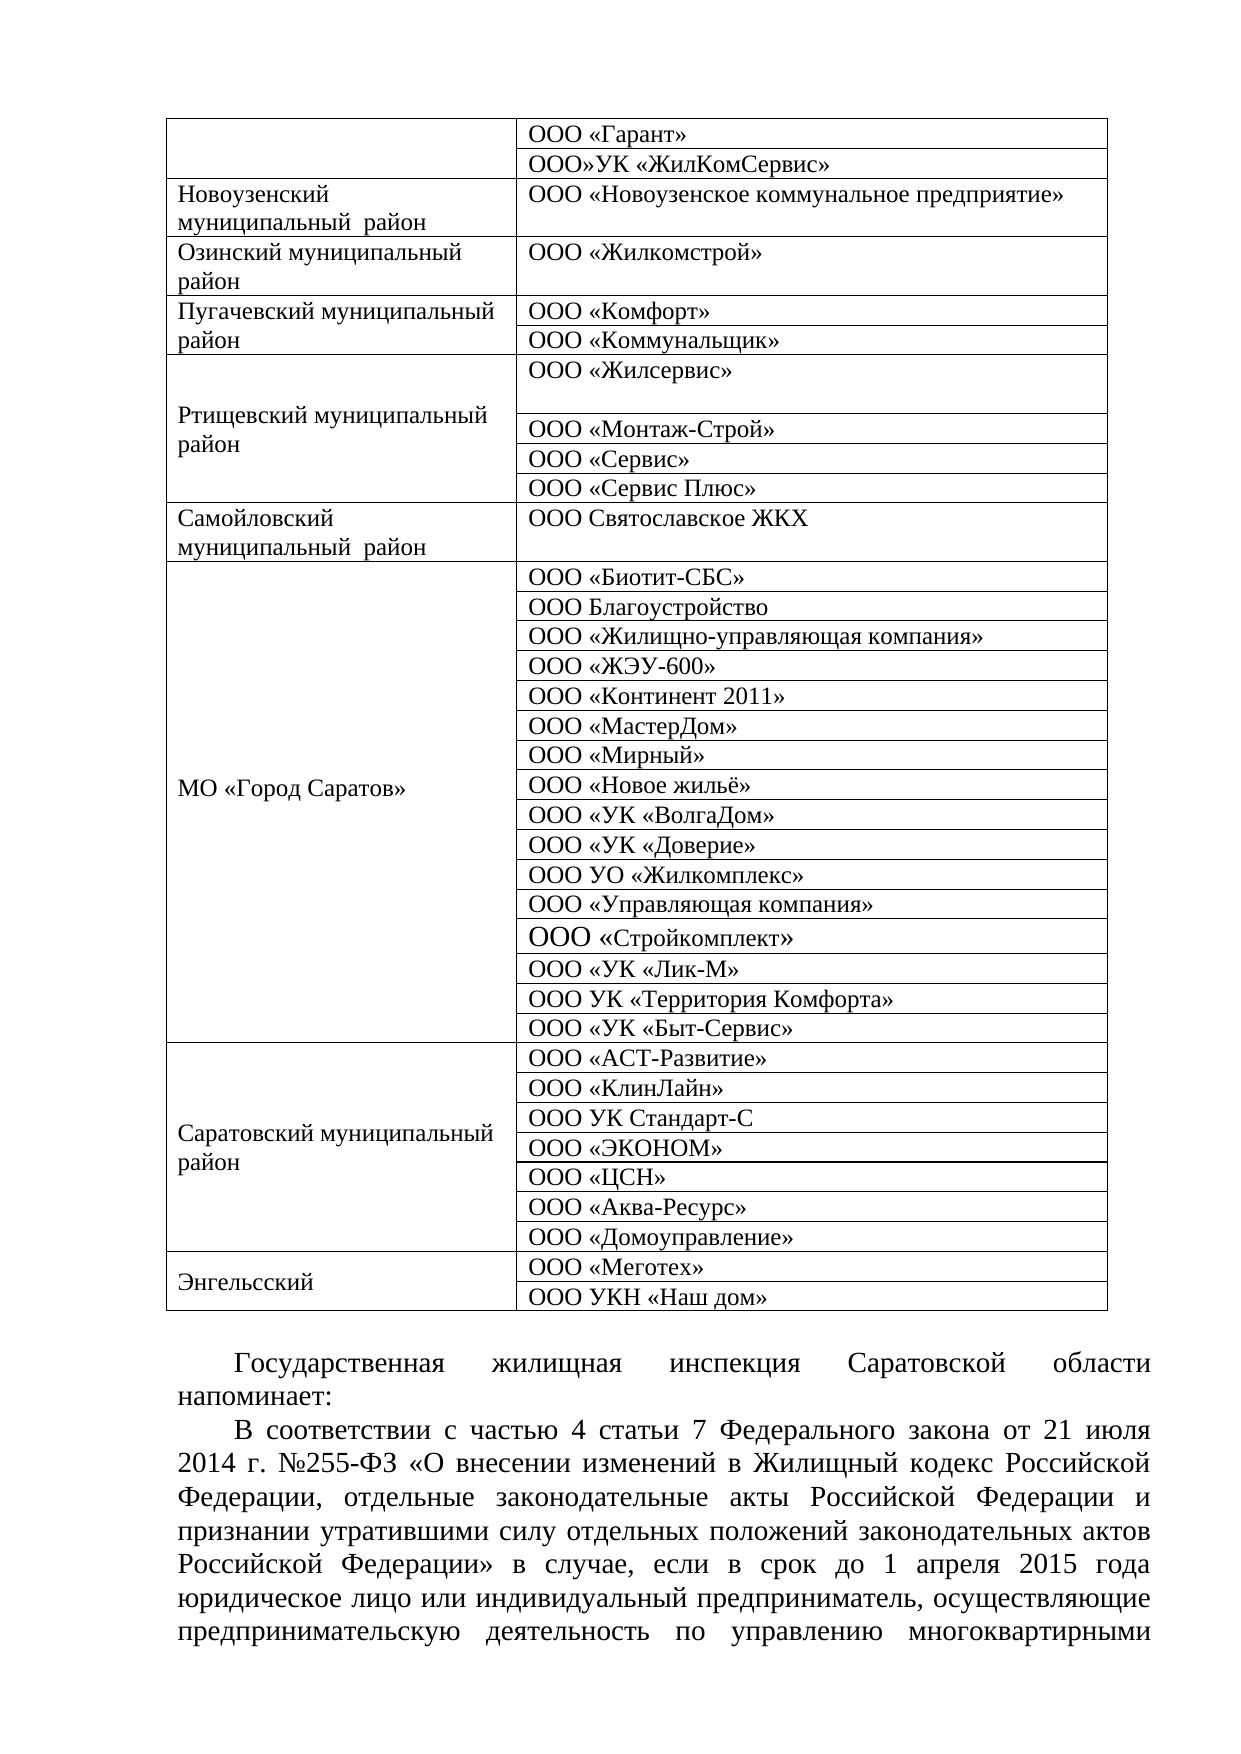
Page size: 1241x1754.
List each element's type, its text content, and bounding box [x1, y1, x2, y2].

text Государственная жилищная инспекция Саратовской области напоминает: [177, 1345, 1152, 1412]
table_cell ООО «Сервис» [517, 444, 1107, 472]
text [177, 1412, 1152, 1647]
table_cell Новоузенский муниципальный район [167, 179, 516, 236]
table_cell ООО «АСТ-Развитие» [517, 1043, 1107, 1072]
table_cell ООО «УК «ВолгаДом» [517, 800, 1107, 829]
table_cell Озинский муниципальный район [167, 237, 516, 295]
table_cell Пугачевский муниципальный район [167, 296, 516, 354]
table_cell ООО Благоустройство [517, 592, 1107, 620]
table_cell ООО Святославское ЖКХ [517, 503, 1107, 561]
table_cell ООО УКН «Наш дом» [517, 1282, 1107, 1310]
table_cell ООО «Домоуправление» [517, 1222, 1107, 1251]
table_cell ООО «Аква-Ресурс» [517, 1192, 1107, 1221]
table_cell ООО «ЭКОНОМ» [517, 1133, 1107, 1161]
table_cell ООО «Мирный» [517, 741, 1107, 769]
table_cell ООО «КлинЛайн» [517, 1073, 1107, 1102]
table_cell ООО «УК «Быт-Сервис» [517, 1014, 1107, 1042]
table_cell ООО «Жилищно-управляющая компания» [517, 621, 1107, 650]
table_cell ООО «Стройкомплект» [517, 919, 1107, 953]
table_cell ООО УК Стандарт-С [517, 1103, 1107, 1132]
table_cell ООО УК «Территория Комфорта» [517, 984, 1107, 1012]
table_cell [167, 119, 516, 178]
table_cell ООО «Коммунальщик» [517, 326, 1107, 354]
table_cell ООО УО «Жилкомплекс» [517, 860, 1107, 888]
table_cell Энгельсский [167, 1252, 516, 1310]
table_cell ООО «Управляющая компания» [517, 890, 1107, 918]
table_cell ООО «УК «Лик-М» [517, 954, 1107, 983]
table_cell ООО «Новоузенское коммунальное предприятие» [517, 179, 1107, 236]
table_cell ООО «МастерДом» [517, 711, 1107, 739]
table_cell ООО «Сервис Плюс» [517, 474, 1107, 502]
table_cell ООО «ЦСН» [517, 1163, 1107, 1191]
table_cell ООО «Жилсервис» [517, 355, 1107, 413]
table_cell ООО «Гарант» [517, 119, 1107, 148]
table_cell Саратовский муниципальный район [167, 1043, 516, 1251]
table_cell ООО «Новое жильё» [517, 770, 1107, 799]
table_cell ООО «Биотит-СБС» [517, 562, 1107, 591]
table_cell Самойловский муниципальный район [167, 503, 516, 561]
table_cell ООО «Жилкомстрой» [517, 237, 1107, 295]
table_cell ООО «Комфорт» [517, 296, 1107, 324]
table_cell МО «Город Саратов» [167, 562, 516, 1042]
table_cell ООО «Монтаж-Строй» [517, 414, 1107, 443]
table_cell ООО»УК «ЖилКомСервис» [517, 149, 1107, 178]
table_cell ООО «Меготех» [517, 1252, 1107, 1281]
table_cell ООО «ЖЭУ-600» [517, 651, 1107, 680]
table_cell ООО «УК «Доверие» [517, 830, 1107, 859]
table_cell ООО «Континент 2011» [517, 681, 1107, 710]
table_cell Ртищевский муниципальный район [167, 355, 516, 502]
